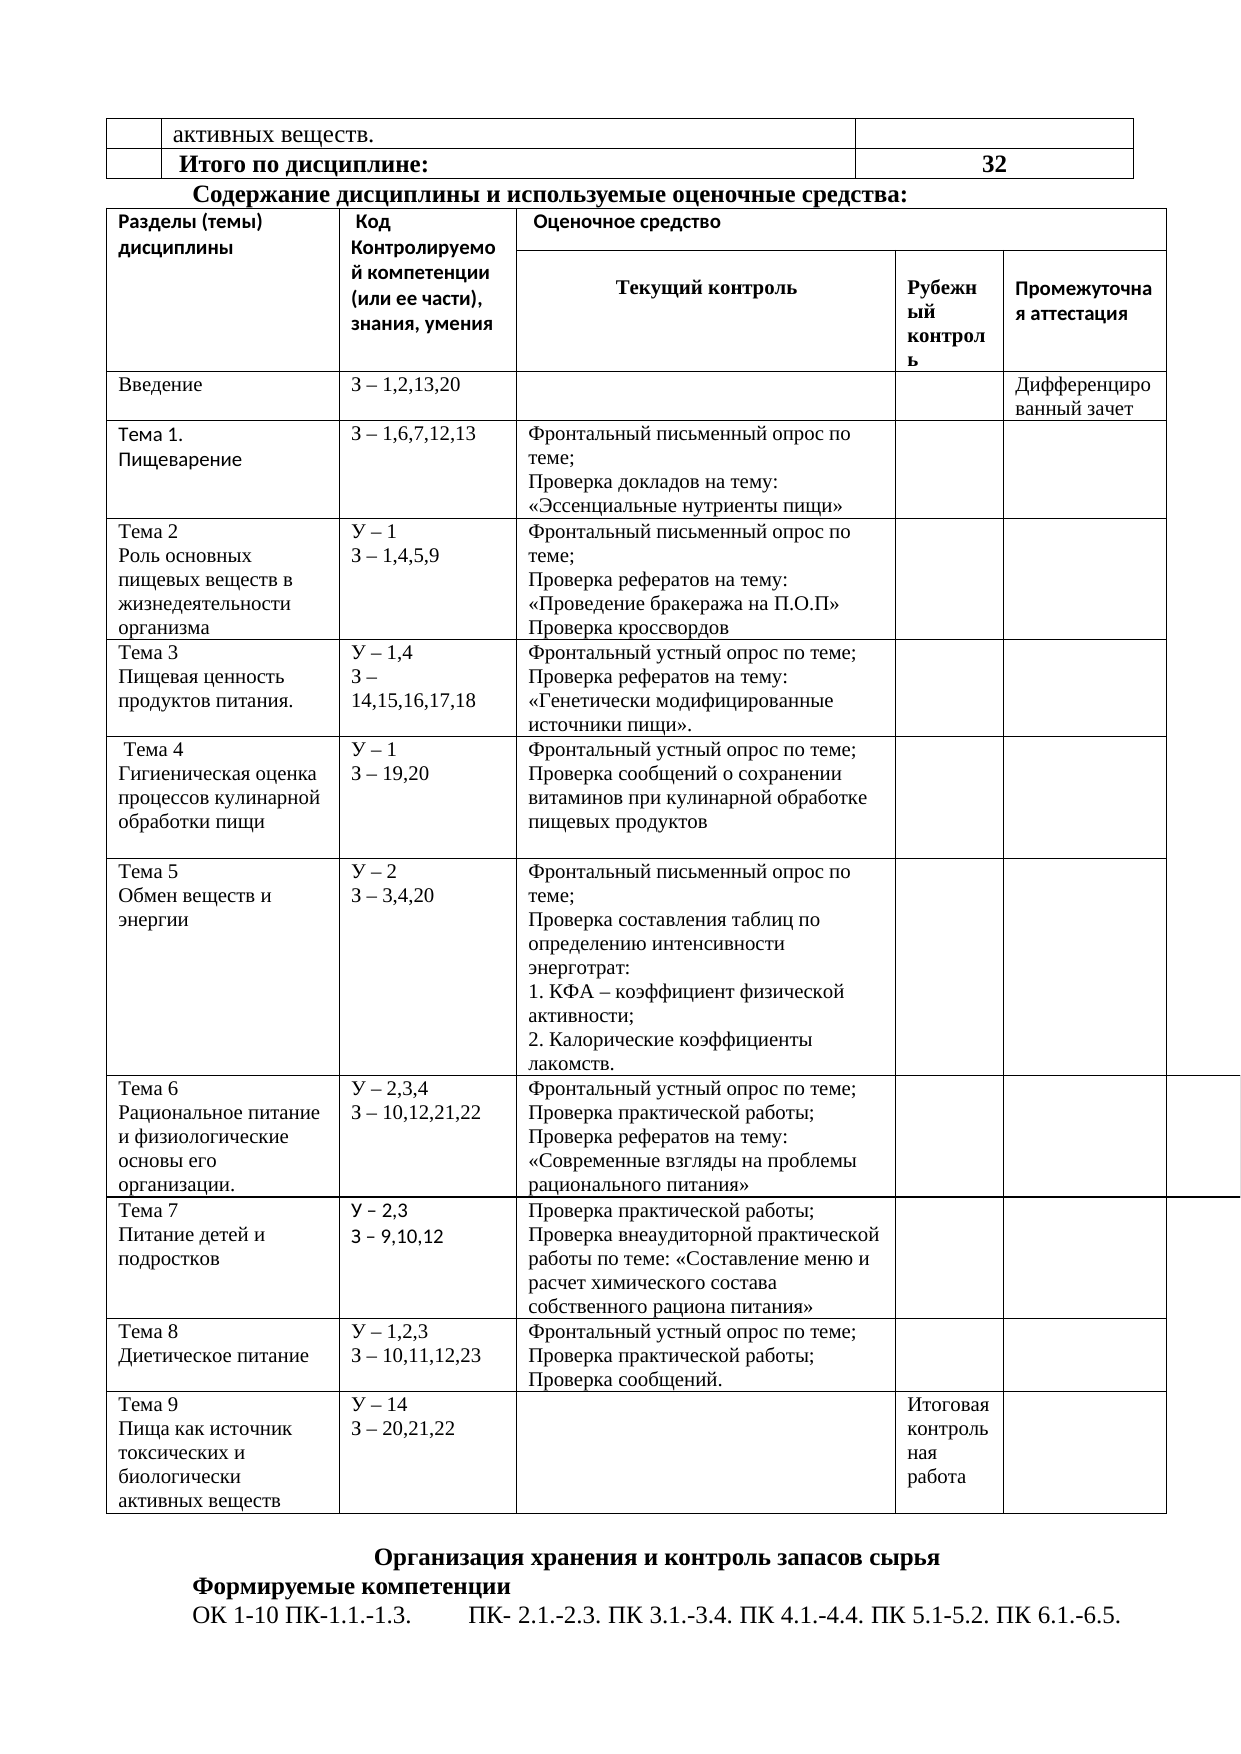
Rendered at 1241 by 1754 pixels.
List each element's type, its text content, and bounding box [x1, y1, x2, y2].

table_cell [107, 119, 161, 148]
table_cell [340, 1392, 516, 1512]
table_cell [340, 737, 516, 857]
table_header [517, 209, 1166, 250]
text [118, 1600, 1122, 1628]
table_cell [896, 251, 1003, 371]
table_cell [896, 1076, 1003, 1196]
text Содержание дисциплины и используемые оценочные средства: [118, 179, 1122, 207]
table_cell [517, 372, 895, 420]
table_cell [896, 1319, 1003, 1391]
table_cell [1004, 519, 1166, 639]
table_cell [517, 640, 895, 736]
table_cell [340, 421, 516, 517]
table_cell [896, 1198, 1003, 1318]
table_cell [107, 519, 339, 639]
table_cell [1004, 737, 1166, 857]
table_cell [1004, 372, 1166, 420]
text Формируемые компетенции [118, 1571, 1122, 1600]
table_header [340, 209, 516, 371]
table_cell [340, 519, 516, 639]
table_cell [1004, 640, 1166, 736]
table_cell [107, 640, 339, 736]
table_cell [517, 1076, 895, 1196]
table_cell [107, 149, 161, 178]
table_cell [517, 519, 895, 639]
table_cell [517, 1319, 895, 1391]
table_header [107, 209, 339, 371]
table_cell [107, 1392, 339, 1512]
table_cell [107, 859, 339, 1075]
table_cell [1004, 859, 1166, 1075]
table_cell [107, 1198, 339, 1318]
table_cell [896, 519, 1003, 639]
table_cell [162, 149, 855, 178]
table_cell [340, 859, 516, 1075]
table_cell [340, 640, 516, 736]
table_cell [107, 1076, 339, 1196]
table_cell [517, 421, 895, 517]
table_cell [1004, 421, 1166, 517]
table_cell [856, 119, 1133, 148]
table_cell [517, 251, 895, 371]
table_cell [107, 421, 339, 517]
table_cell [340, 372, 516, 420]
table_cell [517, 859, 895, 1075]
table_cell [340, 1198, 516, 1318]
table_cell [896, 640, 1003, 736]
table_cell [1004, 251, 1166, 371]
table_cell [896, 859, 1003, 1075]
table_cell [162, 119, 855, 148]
text Организация хранения и контроль запасов сырья [118, 1542, 1122, 1571]
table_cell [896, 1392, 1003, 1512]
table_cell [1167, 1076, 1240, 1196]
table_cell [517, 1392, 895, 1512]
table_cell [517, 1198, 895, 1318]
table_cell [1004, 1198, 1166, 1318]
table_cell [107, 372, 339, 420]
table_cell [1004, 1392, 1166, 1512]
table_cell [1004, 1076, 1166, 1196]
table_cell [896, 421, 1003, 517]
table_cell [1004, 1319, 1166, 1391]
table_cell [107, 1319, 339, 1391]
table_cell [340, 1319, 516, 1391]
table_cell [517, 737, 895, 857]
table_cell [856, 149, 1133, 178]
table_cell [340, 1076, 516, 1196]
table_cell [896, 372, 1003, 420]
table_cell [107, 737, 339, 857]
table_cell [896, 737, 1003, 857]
